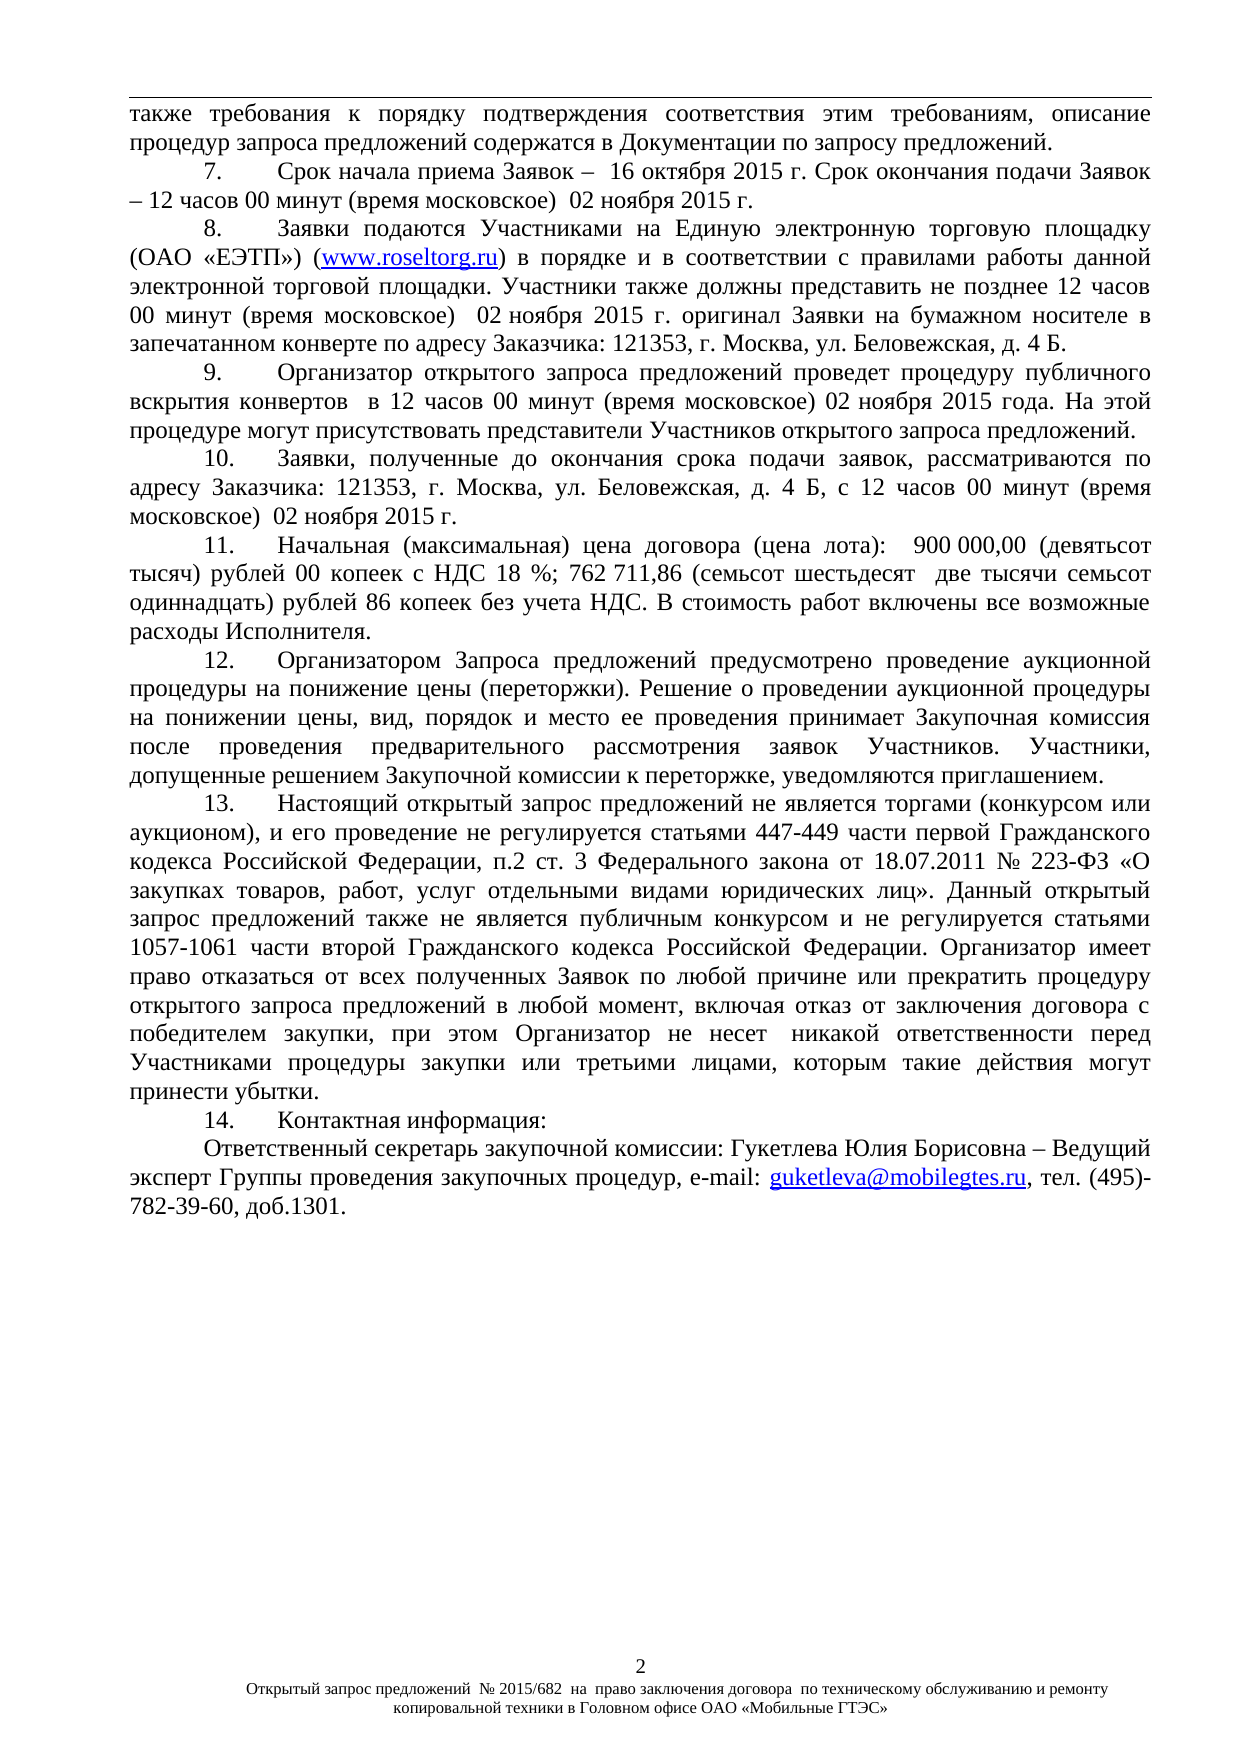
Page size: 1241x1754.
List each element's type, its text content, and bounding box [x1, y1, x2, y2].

list Контактная информация: [129, 1105, 1152, 1133]
list Заявки подаются Участниками на Единую электронную торговую площадку (ОАО «ЕЭТП») (www.roseltorg.ru) в порядке и в соответствии с правилами работы данной электронной торговой площадки. Участники также должны представить не позднее 12 часов 00 минут (время московское) 02 ноября 2015 г. оригинал Заявки на бумажном носителе в запечатанном конверте по адресу Заказчика: 121353, г. Москва, ул. Беловежская, д. 4 Б. [129, 213, 1152, 357]
list Настоящий открытый запрос предложений не является торгами (конкурсом или аукционом), и его проведение не регулируется статьями 447-449 части первой Гражданского кодекса Российской Федерации, п.2 ст. 3 Федерального закона от 18.07.2011 № 223-ФЗ «О закупках товаров, работ, услуг отдельными видами юридических лиц». Данный открытый запрос предложений также не является публичным конкурсом и не регулируется статьями 1057-1061 части второй Гражданского кодекса Российской Федерации. Организатор имеет право отказаться от всех полученных Заявок по любой причине или прекратить процедуру открытого запроса предложений в любой момент, включая отказ от заключения договора с победителем закупки, при этом Организатор не несет никакой ответственности перед Участниками процедуры закупки или третьими лицами, которым такие действия могут принести убытки. [129, 788, 1152, 1105]
list Заявки, полученные до окончания срока подачи заявок, рассматриваются по адресу Заказчика: 121353, г. Москва, ул. Беловежская, д. 4 Б, с 12 часов 00 минут (время московское) 02 ноября 2015 г. [129, 443, 1152, 530]
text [129, 98, 1152, 156]
list Срок начала приема Заявок – 16 октября 2015 г. Срок окончания подачи Заявок – 12 часов 00 минут (время московское) 02 ноября 2015 г. [129, 156, 1152, 213]
list Ответственный секретарь закупочной комиссии: Гукетлева Юлия Борисовна – Ведущий эксперт Группы проведения закупочных процедур, e-mail: guketleva@mobilegtes.ru, тел. (495)-782-39-60, доб.1301. [129, 1133, 1152, 1220]
list Начальная (максимальная) цена договора (цена лота): 900 000,00 (девятьсот тысяч) рублей 00 копеек с НДС 18 %; 762 711,86 (семьсот шестьдесят две тысячи семьсот одиннадцать) рублей 86 копеек без учета НДС. В стоимость работ включены все возможные расходы Исполнителя. [129, 530, 1152, 645]
list Организатором Запроса предложений предусмотрено проведение аукционной процедуры на понижение цены (переторжки). Решение о проведении аукционной процедуры на понижении цены, вид, порядок и место ее проведения принимает Закупочная комиссия после проведения предварительного рассмотрения заявок Участников. Участники, допущенные решением Закупочной комиссии к переторжке, уведомляются приглашением. [129, 645, 1152, 788]
list Организатор открытого запроса предложений проведет процедуру публичного вскрытия конвертов в 12 часов 00 минут (время московское) 02 ноября 2015 года. На этой процедуре могут присутствовать представители Участников открытого запроса предложений. [129, 357, 1152, 443]
